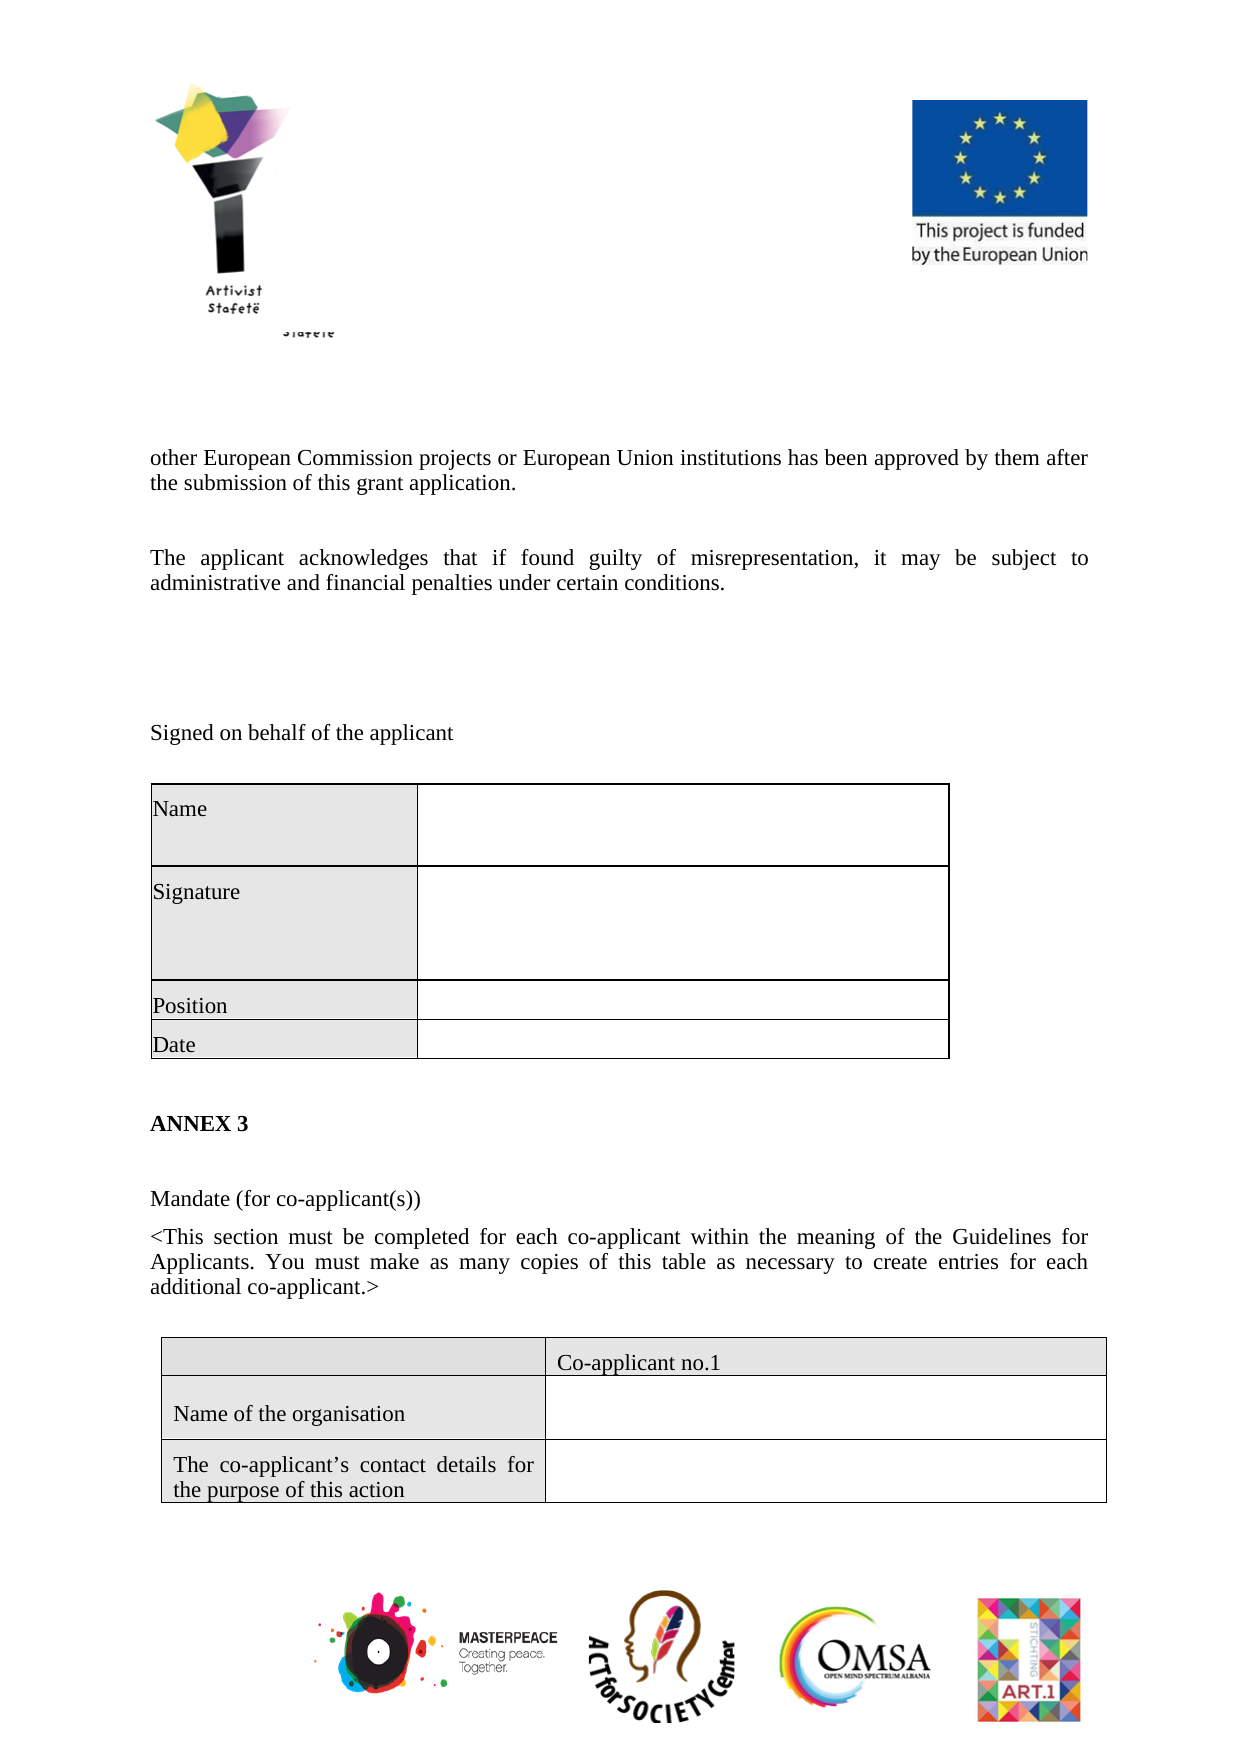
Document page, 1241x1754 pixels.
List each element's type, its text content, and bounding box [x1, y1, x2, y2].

text <This section must be completed for each co-applicant within the meaning of the Guidelines for Applicants. You must make as many copies of this table as necessary to create entries for each additional co-applicant.> [150, 1224, 1090, 1299]
text other European Commission projects or European Union institutions has been approved by them after the submission of this grant application. [150, 445, 1090, 495]
table_cell [418, 867, 948, 979]
table_cell [418, 1020, 948, 1057]
picture [912, 100, 1088, 265]
picture [311, 1572, 563, 1715]
text ANNEX 3 [150, 1110, 1090, 1137]
table_cell Position [152, 981, 417, 1018]
text Mandate (for co-applicant(s)) [150, 1187, 1090, 1212]
table_header [418, 785, 948, 865]
table_cell [546, 1440, 1106, 1502]
picture [587, 1590, 734, 1722]
table_cell Name of the organisation [162, 1376, 545, 1438]
table_cell Signature [152, 867, 417, 979]
text The applicant acknowledges that if found guilty of misrepresentation, it may be subject to administrative and financial penalties under certain conditions. [150, 545, 1090, 595]
table_header Co-applicant no.1 [546, 1338, 1106, 1375]
picture [225, 332, 378, 353]
table_header [162, 1338, 545, 1375]
text Signed on behalf of the applicant [150, 720, 1090, 745]
table_header Name [152, 785, 417, 865]
picture [150, 81, 303, 329]
picture [970, 1591, 1088, 1729]
table_cell Date [152, 1020, 417, 1057]
table_cell [546, 1376, 1106, 1438]
table_cell The co-applicant’s contact details for the purpose of this action [162, 1440, 545, 1502]
picture [762, 1595, 957, 1714]
table_cell [418, 981, 948, 1018]
